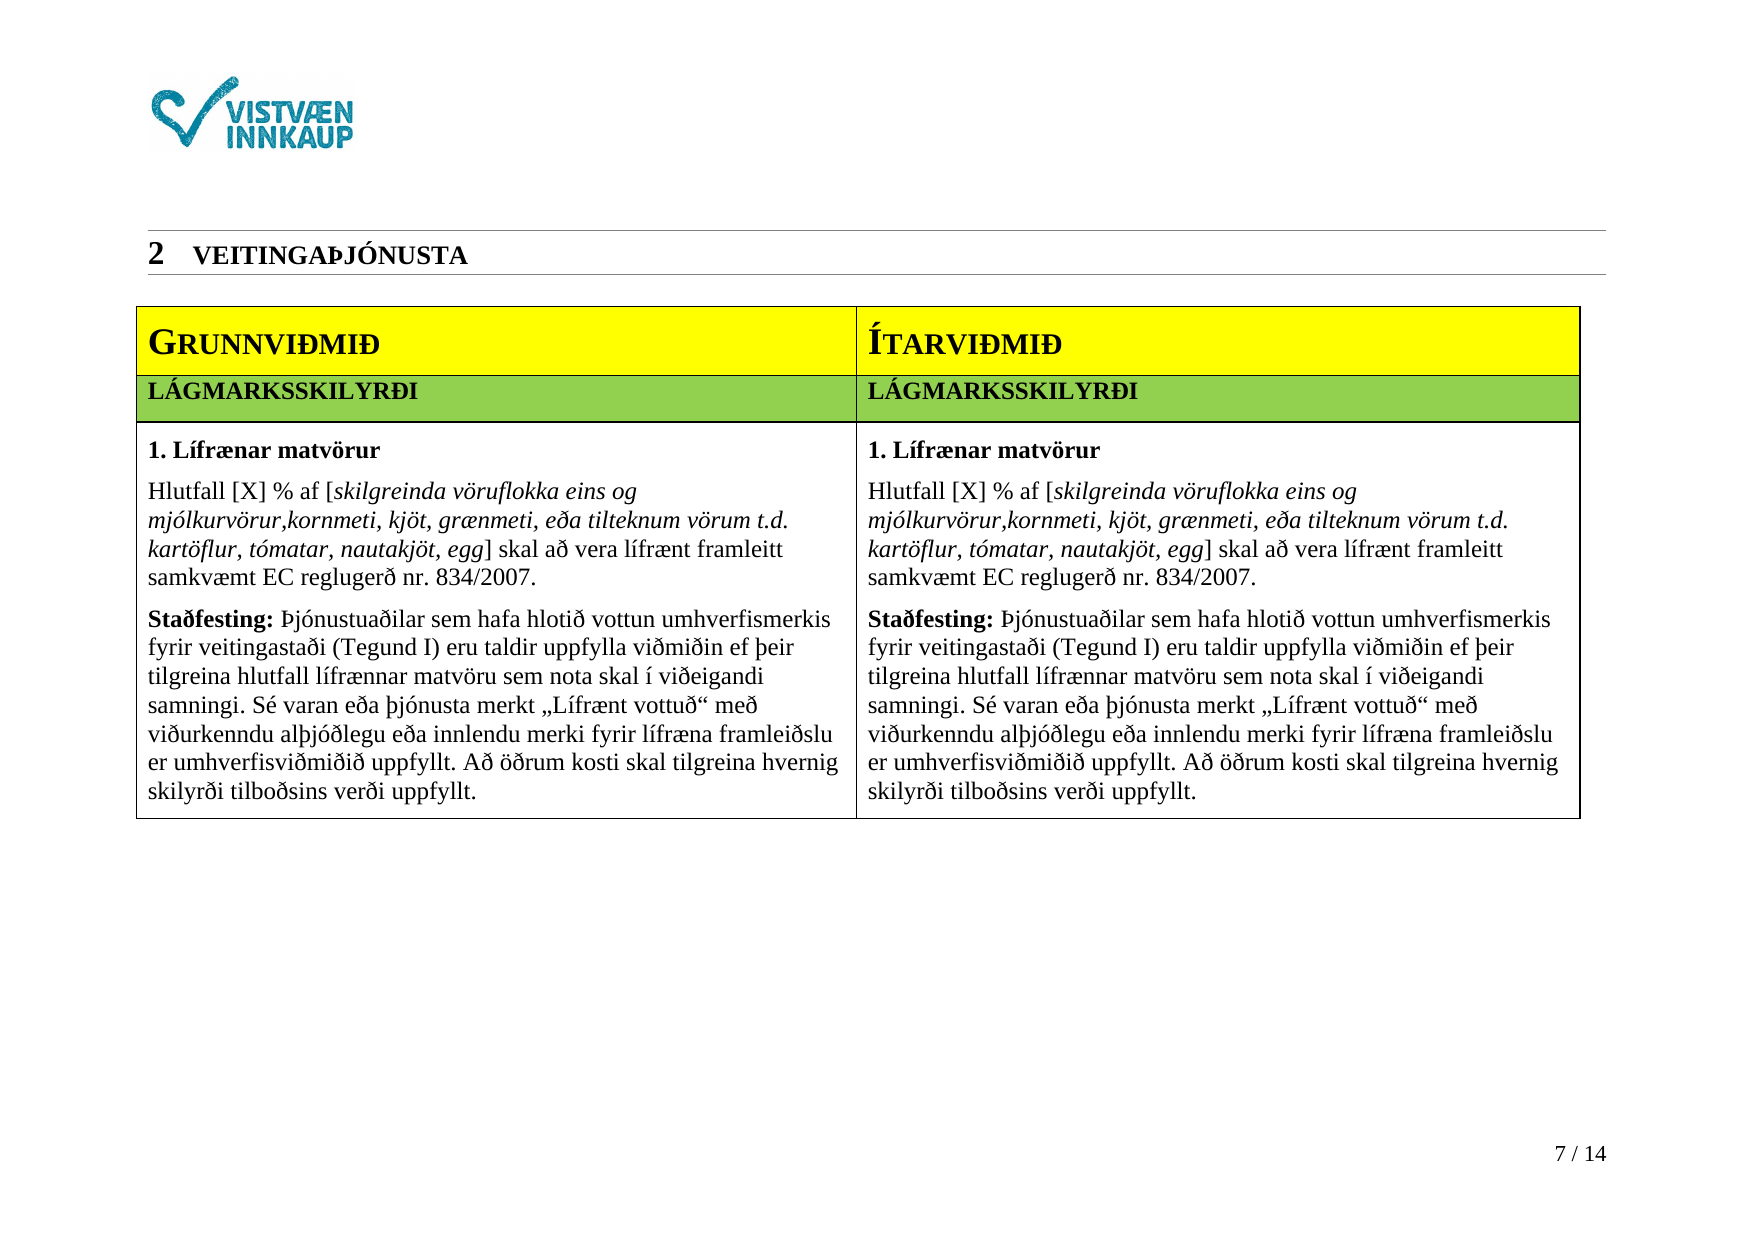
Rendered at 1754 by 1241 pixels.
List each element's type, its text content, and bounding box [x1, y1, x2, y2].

subtitle veitingaþjónusta [148, 231, 1606, 274]
table_cell LÁGMARKSSKILYRÐI [857, 376, 1579, 421]
table_header Ítarviðmið [857, 307, 1579, 375]
picture [147, 73, 358, 152]
table_cell 1. Lífrænar matvörur Hlutfall [X] % af [skilgreinda vöruflokka eins og mjólkurvörur,kornmeti, kjöt, grænmeti, eða tilteknum vörum t.d. kartöflur, tómatar, nautakjöt, egg] skal að vera lífrænt framleitt samkvæmt EC reglugerð nr. 834/2007. Staðfesting: Þjónustuaðilar sem hafa hlotið vottun umhverfismerkis fyrir veitingastaði (Tegund I) eru taldir uppfylla viðmiðin ef þeir tilgreina hlutfall lífrænnar matvöru sem nota skal í viðeigandi samningi. Sé varan eða þjónusta merkt „Lífrænt vottuð“ með viðurkenndu alþjóðlegu eða innlendu merki fyrir lífræna framleiðslu er umhverfisviðmiðið uppfyllt. Að öðrum kosti skal tilgreina hvernig skilyrði tilboðsins verði uppfyllt. [137, 423, 856, 817]
table_cell 1. Lífrænar matvörur Hlutfall [X] % af [skilgreinda vöruflokka eins og mjólkurvörur,kornmeti, kjöt, grænmeti, eða tilteknum vörum t.d. kartöflur, tómatar, nautakjöt, egg] skal að vera lífrænt framleitt samkvæmt EC reglugerð nr. 834/2007. Staðfesting: Þjónustuaðilar sem hafa hlotið vottun umhverfismerkis fyrir veitingastaði (Tegund I) eru taldir uppfylla viðmiðin ef þeir tilgreina hlutfall lífrænnar matvöru sem nota skal í viðeigandi samningi. Sé varan eða þjónusta merkt „Lífrænt vottuð“ með viðurkenndu alþjóðlegu eða innlendu merki fyrir lífræna framleiðslu er umhverfisviðmiðið uppfyllt. Að öðrum kosti skal tilgreina hvernig skilyrði tilboðsins verði uppfyllt. [857, 423, 1579, 817]
table_cell LÁGMARKSSKILYRÐI [137, 376, 856, 421]
table_header Grunnviðmið [137, 307, 856, 375]
